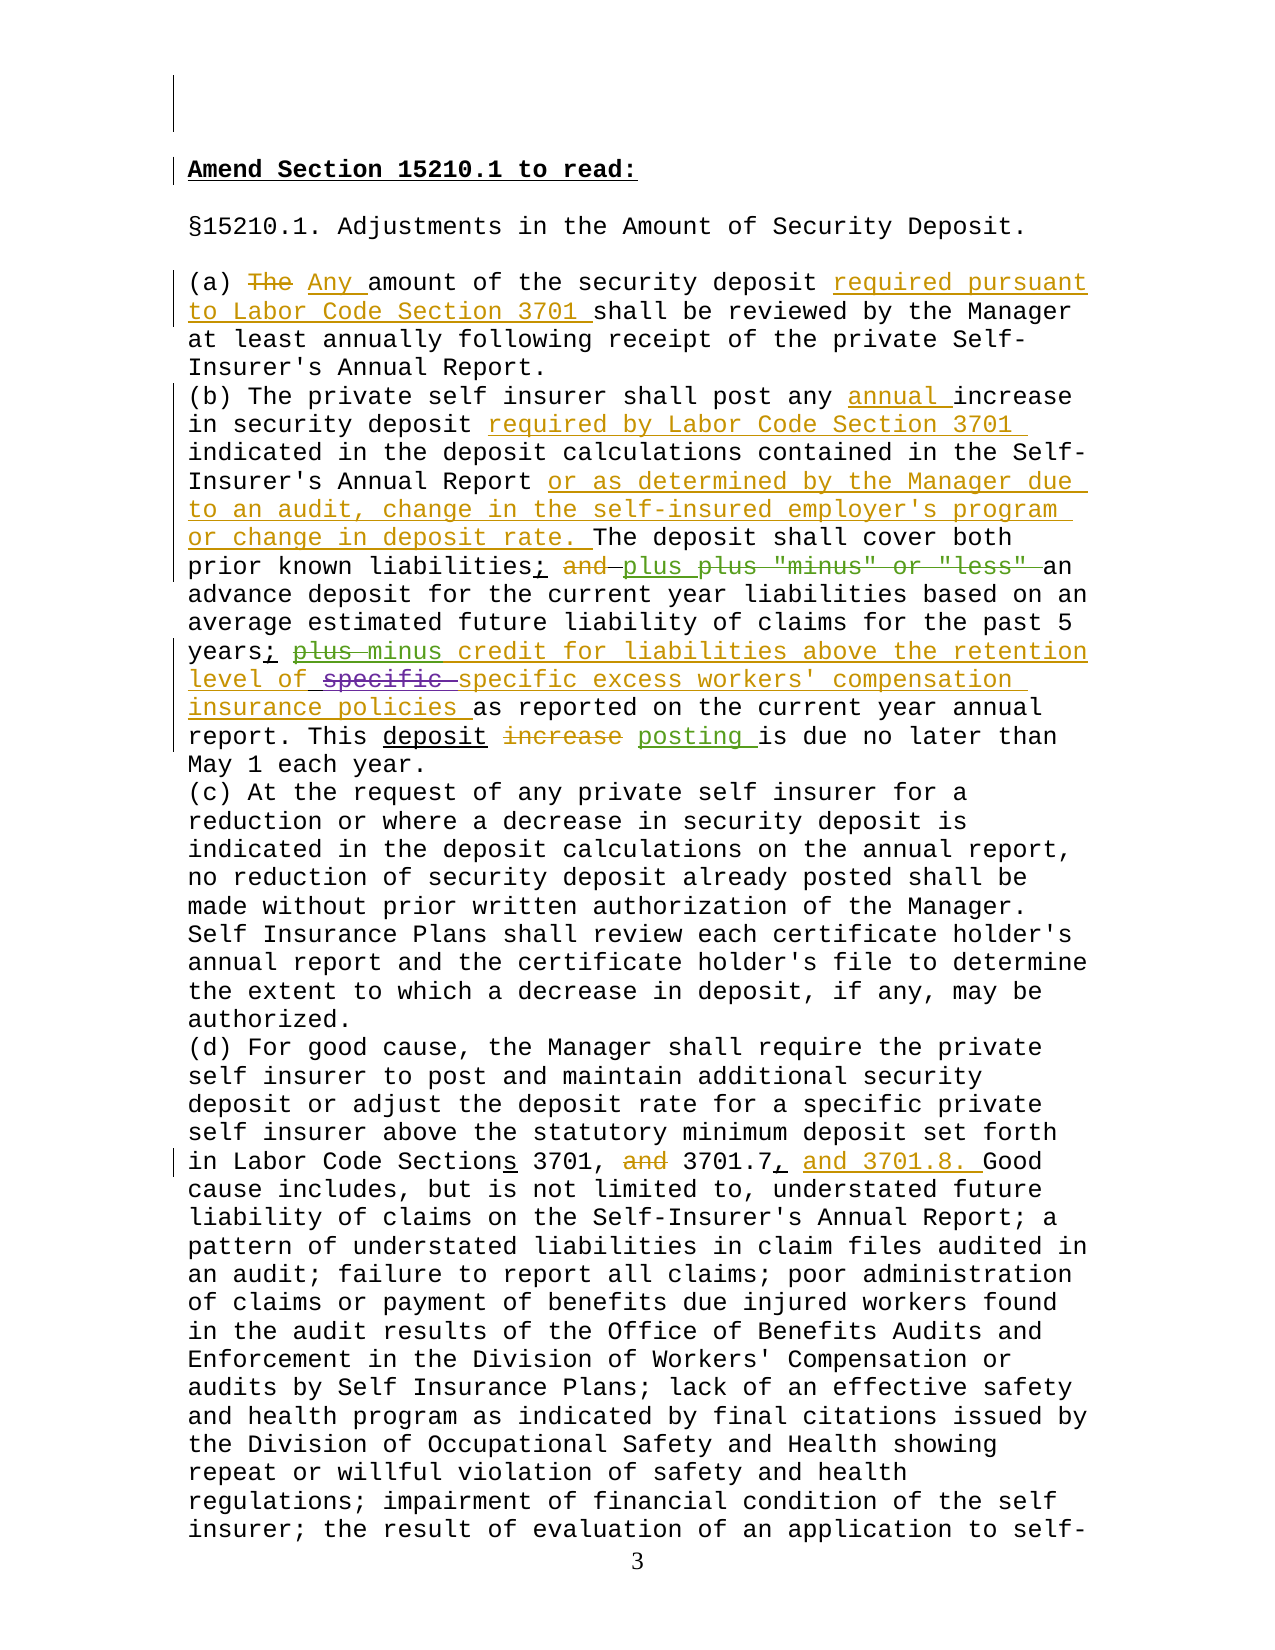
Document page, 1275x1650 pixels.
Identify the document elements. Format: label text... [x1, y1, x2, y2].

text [187, 1035, 1087, 1545]
text (c) At the request of any private self insurer for a reduction or where a decrease in security deposit is indicated in the deposit calculations on the annual report, no reduction of security deposit already posted shall be made without prior written authorization of the Manager. Self Insurance Plans shall review each certificate holder's annual report and the certificate holder's file to determine the extent to which a decrease in deposit, if any, may be authorized. [187, 780, 1087, 1035]
text (a) amount of the security deposit shall be reviewed by the Manager at least annually following receipt of the private Self-Insurer's Annual Report. [187, 270, 1087, 383]
text (b) The private self insurer shall post any increase in security deposit indicated in the deposit calculations contained in the Self-Insurer's Annual Report The deposit shall cover both prior known liabilities; an advance deposit for the current year liabilities based on an average estimated future liability of claims for the past 5 years; as reported on the current year annual report. This deposit is due no later than May 1 each year. [187, 383, 1087, 780]
subtitle Amend Section 15210.1 to read: [187, 157, 1087, 185]
text §15210.1. Adjustments in the Amount of Security Deposit. [187, 213, 1087, 242]
